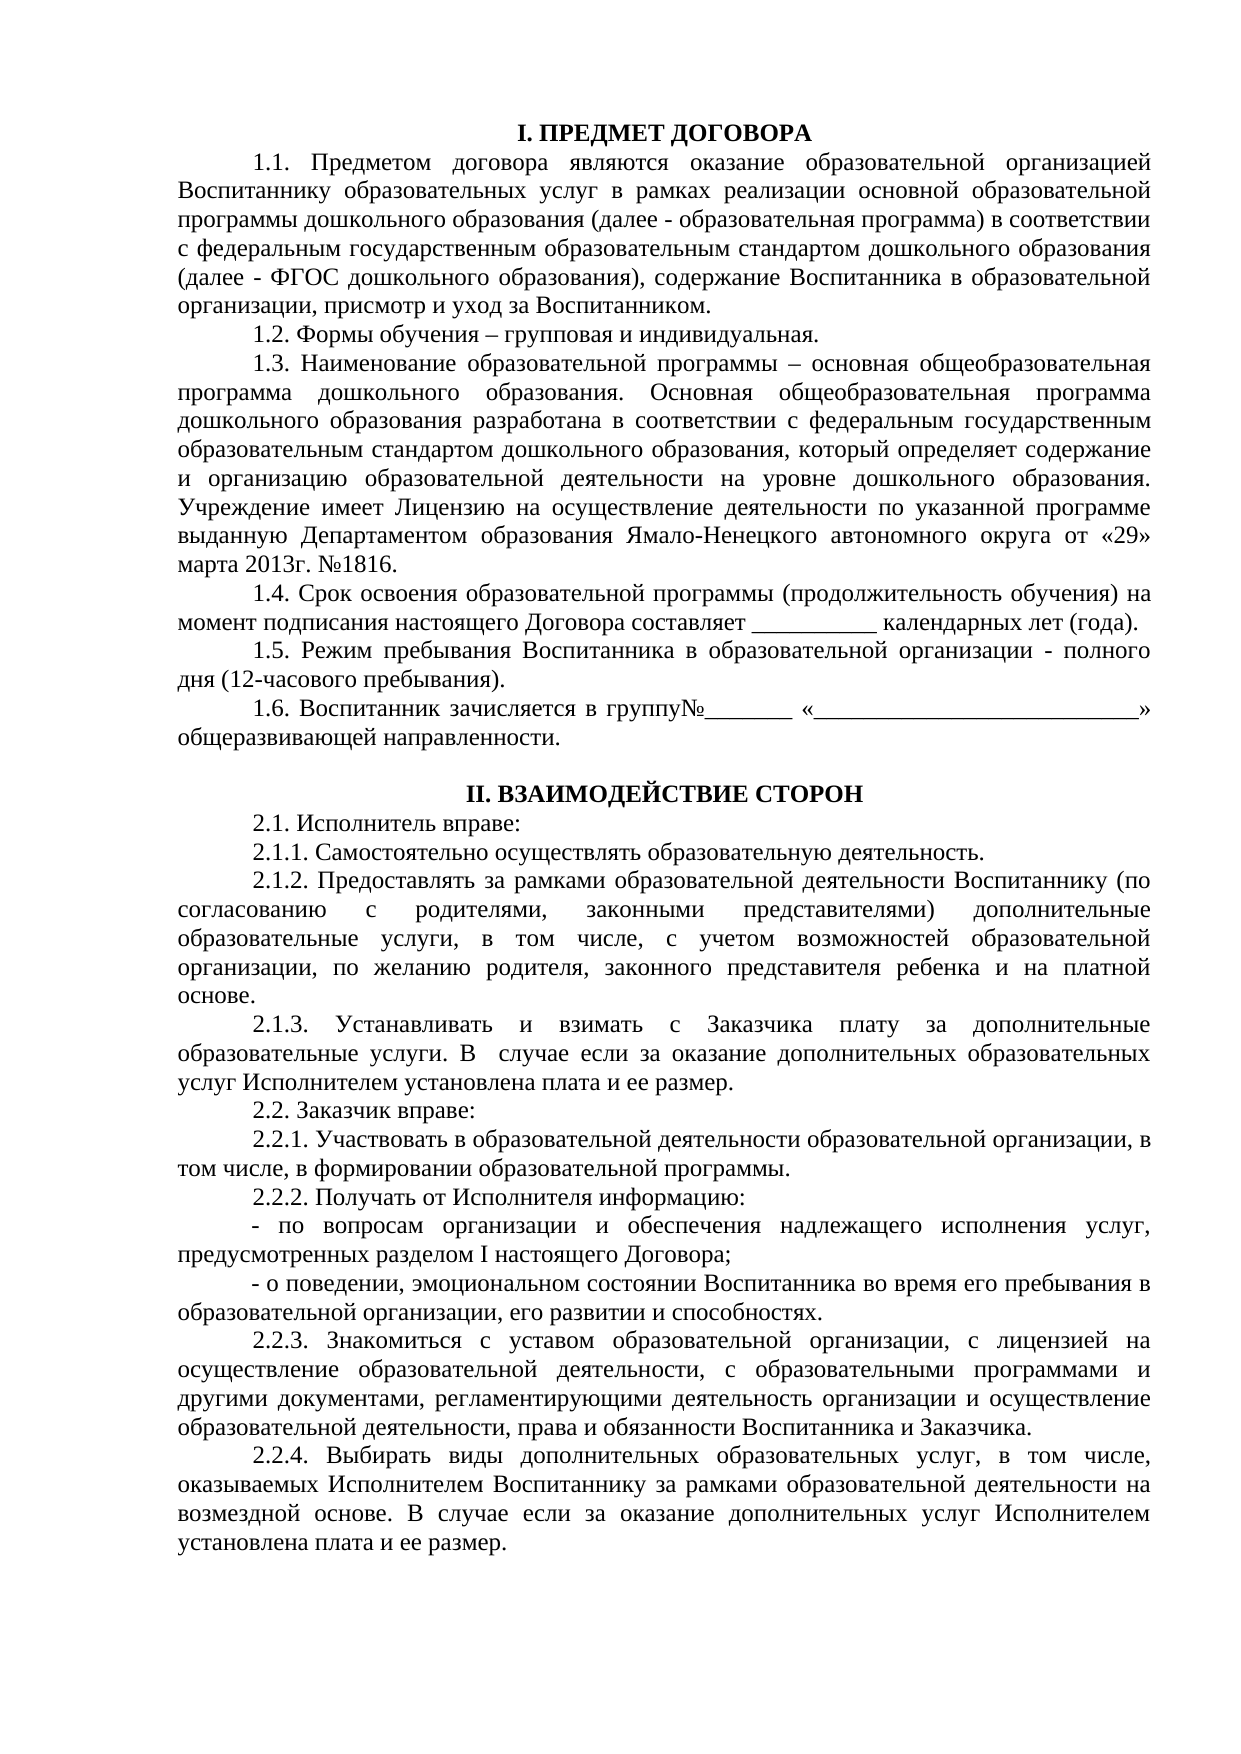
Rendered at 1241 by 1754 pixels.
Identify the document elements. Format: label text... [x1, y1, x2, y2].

text 1.6. Воспитанник зачисляется в группу№_______ «__________________________» общеразвивающей направленности. [177, 693, 1152, 751]
text 2.1. Исполнитель вправе: [177, 808, 1152, 837]
text II. ВЗАИМОДЕЙСТВИЕ СТОРОН [177, 779, 1152, 808]
text 1.5. Режим пребывания Воспитанника в образовательной организации - полного дня (12-часового пребывания). [177, 636, 1152, 693]
text 1.2. Формы обучения – групповая и индивидуальная. [177, 319, 1152, 348]
text 1.3. Наименование образовательной программы – основная общеобразовательная программа дошкольного образования. Основная общеобразовательная программа дошкольного образования разработана в соответствии с федеральным государственным образовательным стандартом дошкольного образования, который определяет содержание и организацию образовательной деятельности на уровне дошкольного образования. Учреждение имеет Лицензию на осуществление деятельности по указанной программе выданную Департаментом образования Ямало-Ненецкого автономного округа от «29» марта 2013г. №1816. [177, 348, 1152, 578]
text 2.2.2. Получать от Исполнителя информацию: [177, 1182, 1152, 1211]
text 2.2.4. Выбирать виды дополнительных образовательных услуг, в том числе, оказываемых Исполнителем Воспитаннику за рамками образовательной деятельности на возмездной основе. В случае если за оказание дополнительных услуг Исполнителем установлена плата и ее размер. [177, 1441, 1152, 1556]
text 2.1.1. Самостоятельно осуществлять образовательную деятельность. [177, 837, 1152, 866]
text I. ПРЕДМЕТ ДОГОВОРА [177, 118, 1152, 147]
text 2.2. Заказчик вправе: [177, 1096, 1152, 1124]
text 2.1.3. Устанавливать и взимать с Заказчика плату за дополнительные образовательные услуги. В случае если за оказание дополнительных образовательных услуг Исполнителем установлена плата и ее размер. [177, 1009, 1152, 1096]
text 2.1.2. Предоставлять за рамками образовательной деятельности Воспитаннику (по согласованию с родителями, законными представителями) дополнительные образовательные услуги, в том числе, с учетом возможностей образовательной организации, по желанию родителя, законного представителя ребенка и на платной основе. [177, 866, 1152, 1009]
text 1.4. Срок освоения образовательной программы (продолжительность обучения) на момент подписания настоящего Договора составляет __________ календарных лет (года). [177, 578, 1152, 636]
text 2.2.3. Знакомиться с уставом образовательной организации, с лицензией на осуществление образовательной деятельности, с образовательными программами и другими документами, регламентирующими деятельность организации и осуществление образовательной деятельности, права и обязанности Воспитанника и Заказчика. [177, 1326, 1152, 1441]
text - о поведении, эмоциональном состоянии Воспитанника во время его пребывания в образовательной организации, его развитии и способностях. [177, 1268, 1152, 1326]
text - по вопросам организации и обеспечения надлежащего исполнения услуг, предусмотренных разделом I настоящего Договора; [177, 1211, 1152, 1268]
text 1.1. Предметом договора являются оказание образовательной организацией Воспитаннику образовательных услуг в рамках реализации основной образовательной программы дошкольного образования (далее - образовательная программа) в соответствии с федеральным государственным образовательным стандартом дошкольного образования (далее - ФГОС дошкольного образования), содержание Воспитанника в образовательной организации, присмотр и уход за Воспитанником. [177, 147, 1152, 319]
text 2.2.1. Участвовать в образовательной деятельности образовательной организации, в том числе, в формировании образовательной программы. [177, 1124, 1152, 1182]
